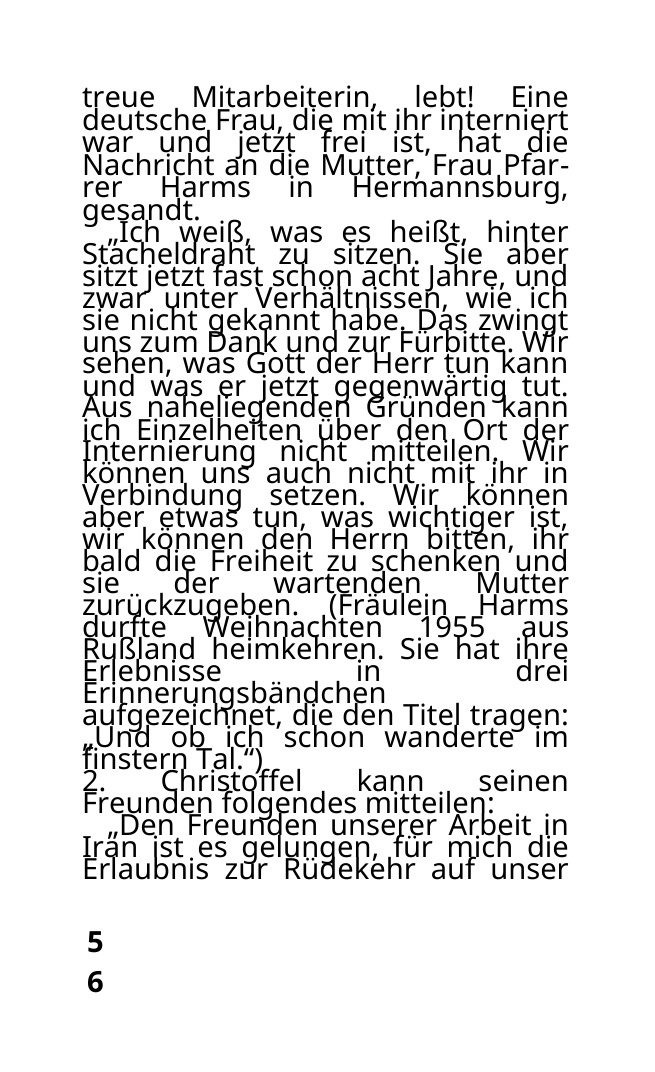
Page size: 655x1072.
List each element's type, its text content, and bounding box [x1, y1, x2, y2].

text 2. Christoffel kann seinen Freunden folgendes mitteilen: [82, 774, 569, 818]
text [82, 89, 569, 224]
text „Ich weiß, was es heißt, hinter Stacheldraht zu sitzen. Sie aber sitzt jetzt fast schon acht Jahre, und zwar unter Verhältnissen, wie ich sie nicht gekannt habe. Das zwingt uns zum Dank und zur Fürbitte. Wir sehen, was Gott der Herr tun kann und was er jetzt gegenwärtig tut. Aus naheliegenden Gründen kann ich Einzelheiten über den Ort der Internierung nicht mitteilen. Wir können uns auch nicht mit ihr in Verbindung setzen. Wir können aber etwas tun, was wichtiger ist, wir können den Herrn bitten, ihr bald die Freiheit zu schenken und sie der wartenden Mutter zurückzugeben. (Fräulein Harms durfte Weihnachten 1955 aus Rußland heimkehren. Sie hat ihre Erlebnisse in drei Erinnerungsbändchen aufgezeichnet, die den Titel tragen: „Und ob ich schon wanderte im finstern Tal.“) [82, 224, 569, 774]
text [82, 818, 569, 884]
